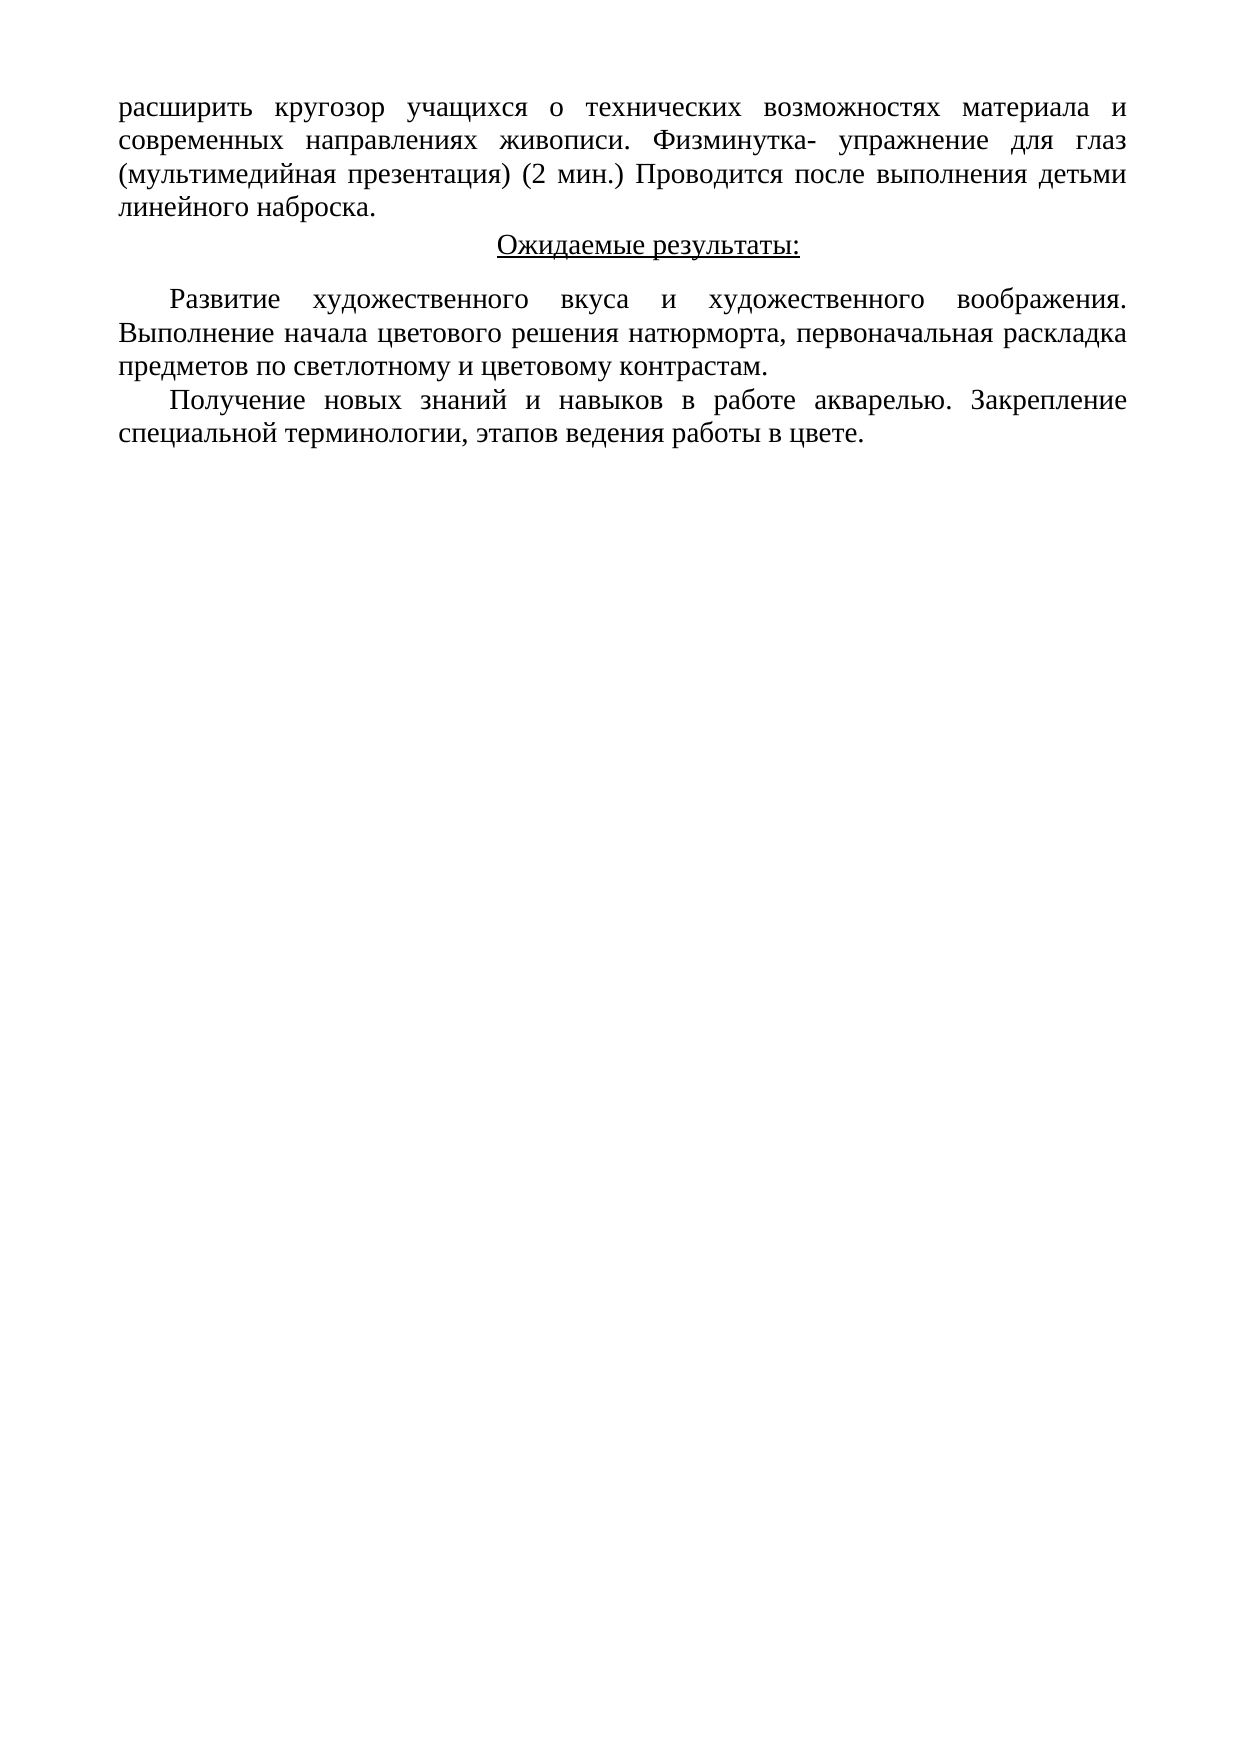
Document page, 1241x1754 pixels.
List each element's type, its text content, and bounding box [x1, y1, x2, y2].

text Ожидаемые результаты: [118, 227, 1128, 260]
text Развитие художественного вкуса и художественного воображения. Выполнение начала цветового решения натюрморта, первоначальная раскладка предметов по светлотному и цветовому контрастам. [118, 281, 1128, 382]
text Получение новых знаний и навыков в работе акварелью. Закрепление специальной терминологии, этапов ведения работы в цвете. [118, 382, 1128, 449]
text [118, 89, 1128, 223]
